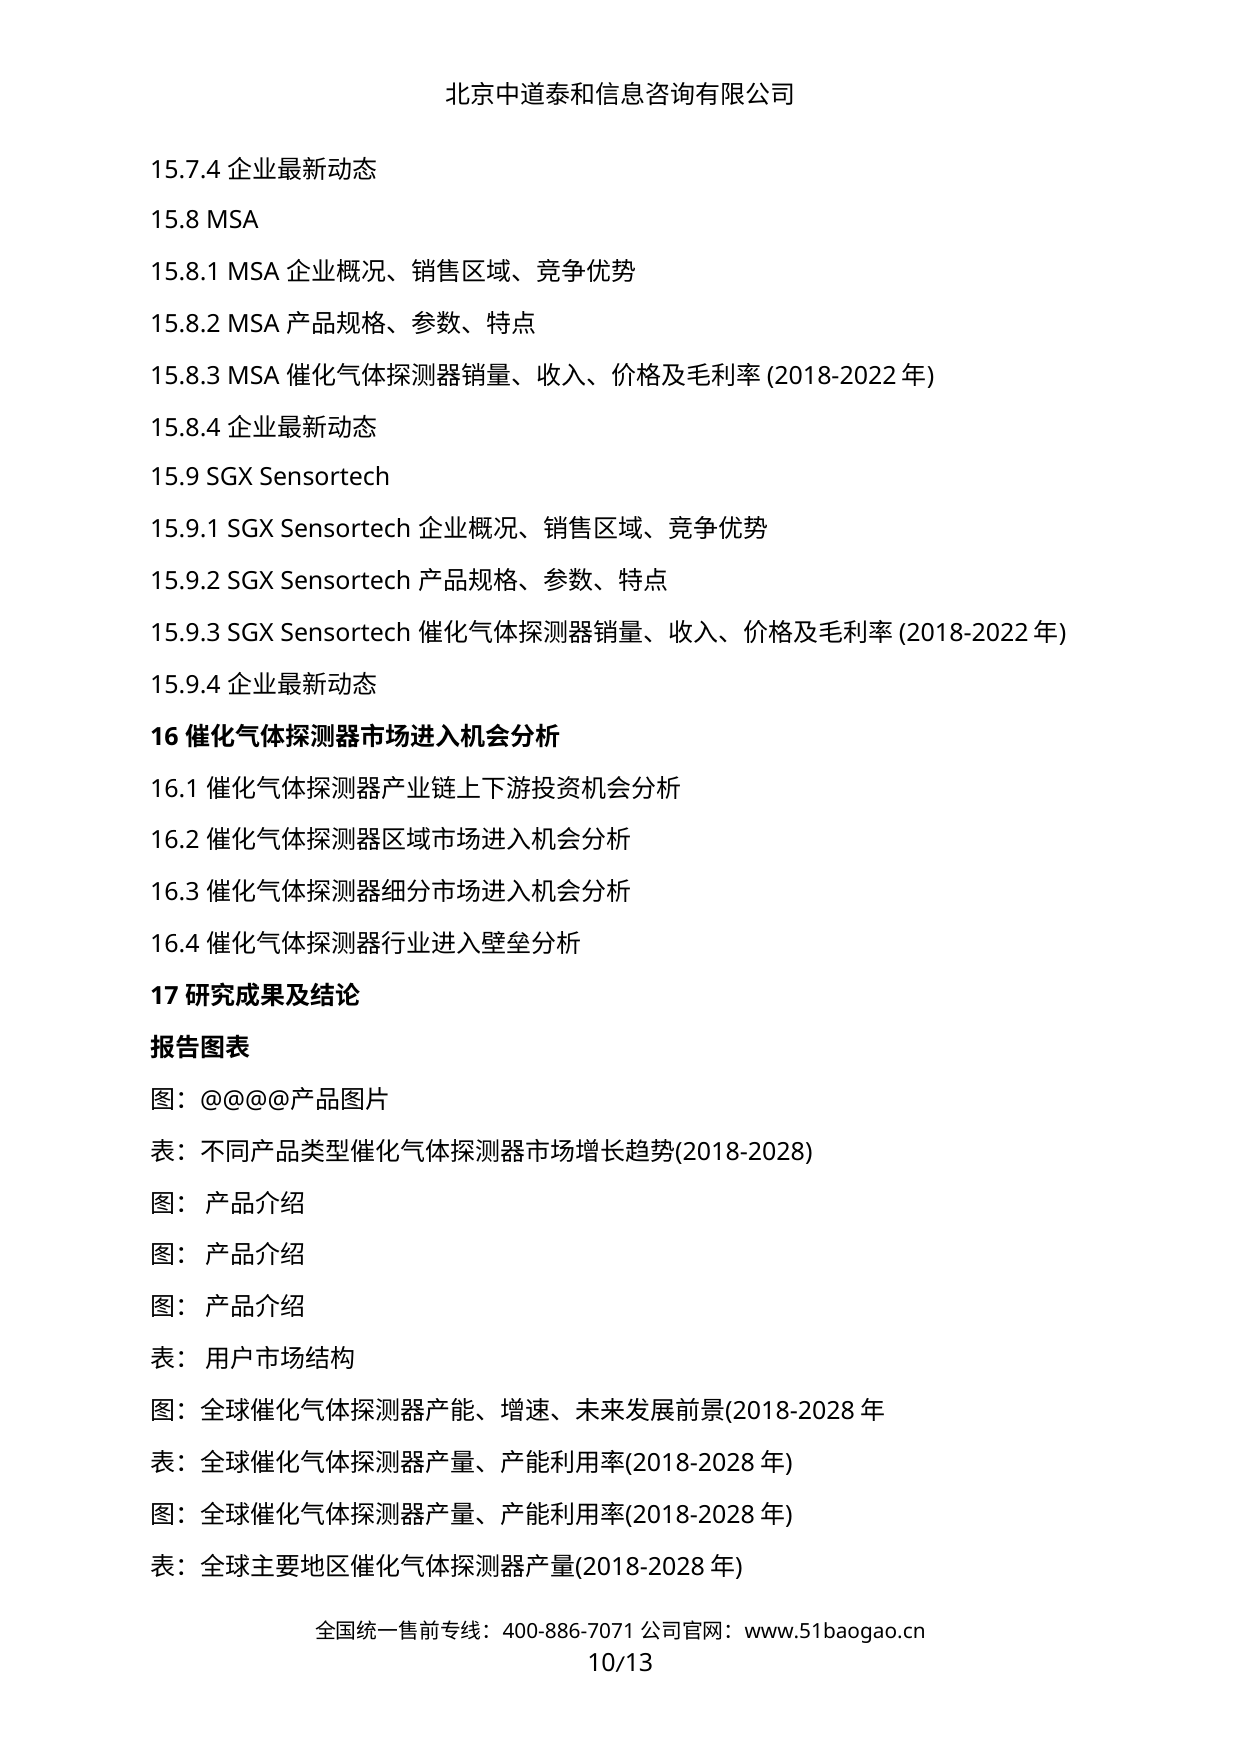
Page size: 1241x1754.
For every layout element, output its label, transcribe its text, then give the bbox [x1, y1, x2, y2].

text 表：不同产品类型催化气体探测器市场增长趋势(2018-2028) [150, 1131, 1090, 1167]
text 16.3 催化气体探测器细分市场进入机会分析 [150, 872, 1090, 908]
text 报告图表 [150, 1027, 1090, 1064]
text 16.4 催化气体探测器行业进入壁垒分析 [150, 924, 1090, 960]
text 15.9.3 SGX Sensortech 催化气体探测器销量、收入、价格及毛利率 (2018-2022年) [150, 612, 1090, 649]
text 16.2 催化气体探测器区域市场进入机会分析 [150, 820, 1090, 856]
text 图： 产品介绍 [150, 1183, 1090, 1219]
text 15.8.4 企业最新动态 [150, 407, 1090, 443]
text 15.9.4 企业最新动态 [150, 664, 1090, 701]
text 图：全球催化气体探测器产能、增速、未来发展前景(2018-2028年 [150, 1391, 1090, 1427]
text 15.9.1 SGX Sensortech 企业概况、销售区域、竞争优势 [150, 509, 1090, 545]
text 图： 产品介绍 [150, 1287, 1090, 1323]
text 图： 产品介绍 [150, 1235, 1090, 1271]
text 15.9 SGX Sensortech [150, 459, 1090, 493]
text 16 催化气体探测器市场进入机会分析 [150, 716, 1090, 752]
text 15.8.3 MSA 催化气体探测器销量、收入、价格及毛利率 (2018-2022年) [150, 355, 1090, 392]
text 表：全球催化气体探测器产量、产能利用率(2018-2028年) [150, 1442, 1090, 1479]
text 图：全球催化气体探测器产量、产能利用率(2018-2028年) [150, 1494, 1090, 1531]
text 表： 用户市场结构 [150, 1339, 1090, 1375]
text 15.8.1 MSA 企业概况、销售区域、竞争优势 [150, 252, 1090, 288]
text 15.8.2 MSA 产品规格、参数、特点 [150, 303, 1090, 340]
text 16.1 催化气体探测器产业链上下游投资机会分析 [150, 768, 1090, 804]
text 表：全球主要地区催化气体探测器产量(2018-2028年) [150, 1546, 1090, 1582]
text 15.7.4 企业最新动态 [150, 150, 1090, 186]
text 15.9.2 SGX Sensortech 产品规格、参数、特点 [150, 561, 1090, 597]
text 15.8 MSA [150, 202, 1090, 236]
text 图：@@@@产品图片 [150, 1079, 1090, 1116]
text 17 研究成果及结论 [150, 976, 1090, 1012]
